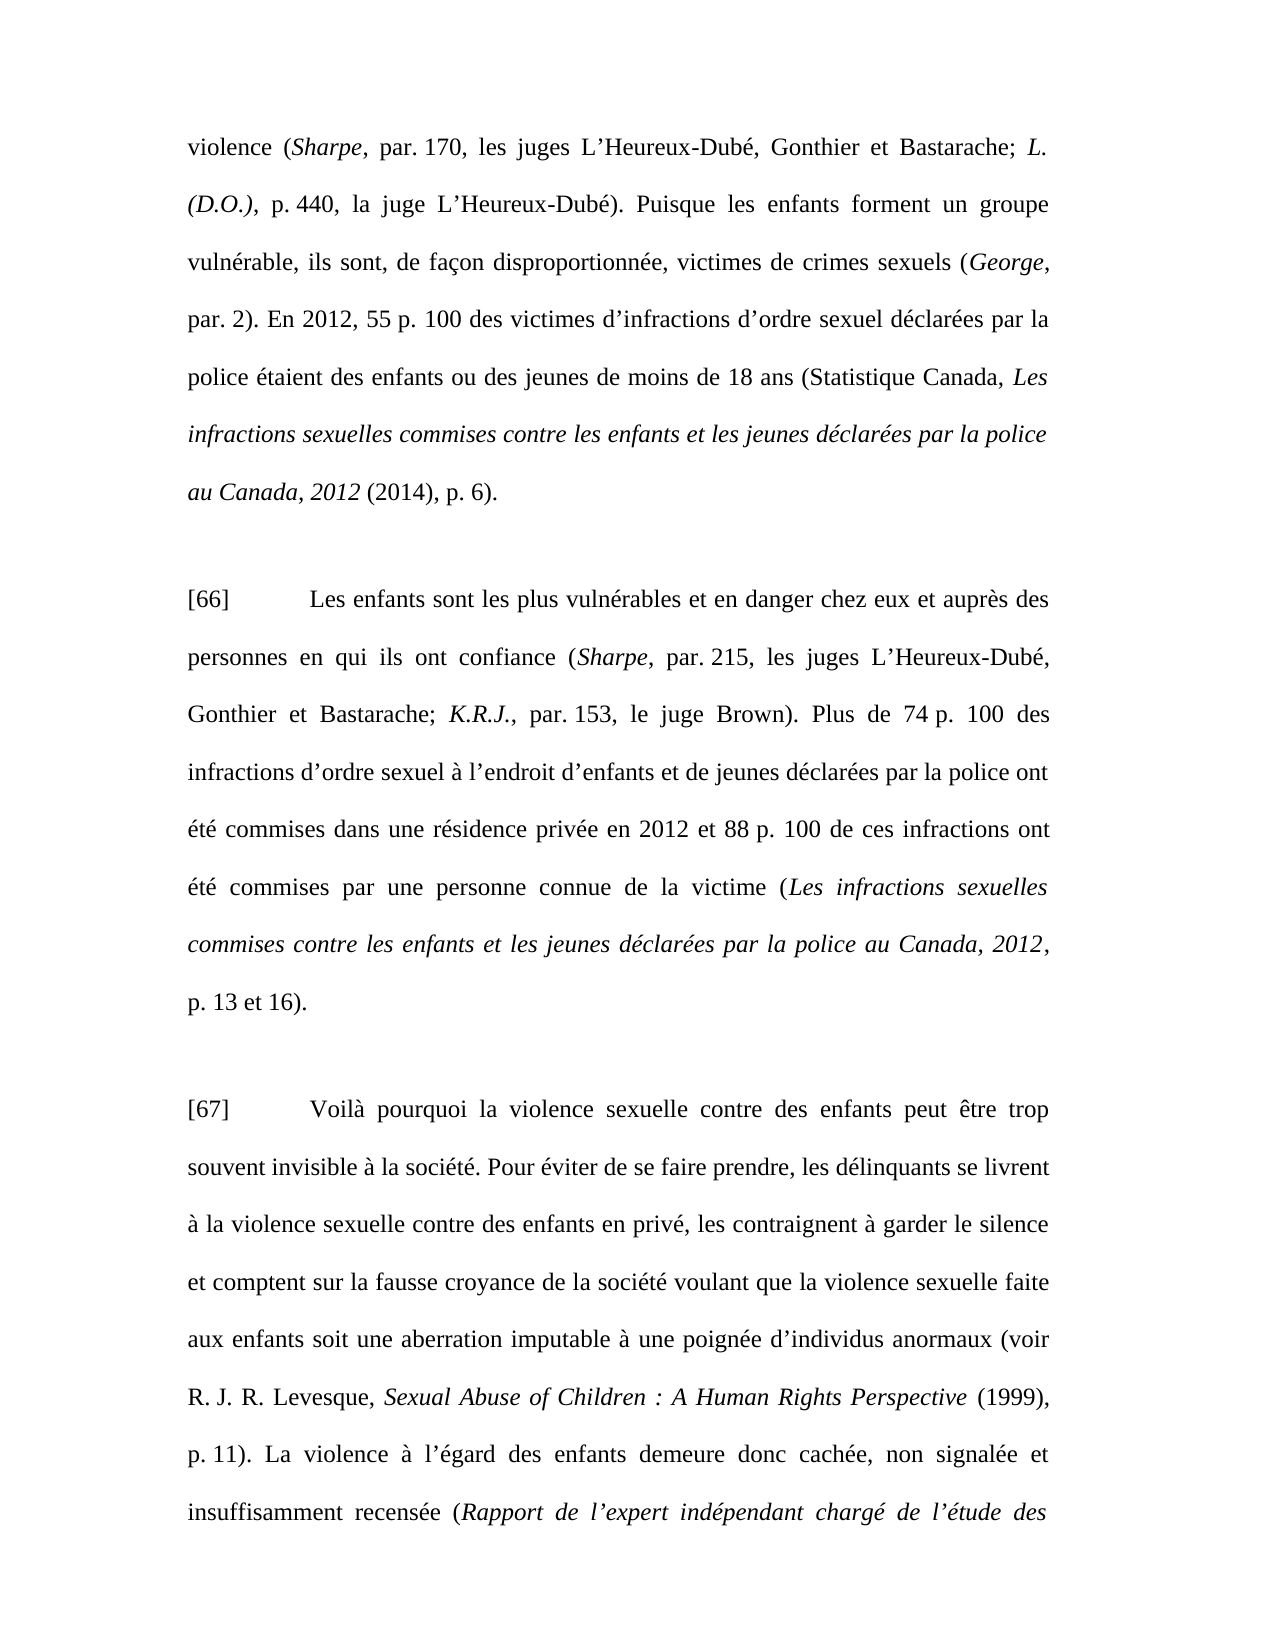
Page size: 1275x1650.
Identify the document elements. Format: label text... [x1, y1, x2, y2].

text Les enfants sont les plus vulnérables et en danger chez eux et auprès des personnes en qui ils ont confiance (Sharpe, par. 215, les juges L’Heureux-Dubé, Gonthier et Bastarache; K.R.J., par. 153, le juge Brown). Plus de 74 p. 100 des infractions d’ordre sexuel à l’endroit d’enfants et de jeunes déclarées par la police ont été commises dans une résidence privée en 2012 et 88 p. 100 de ces infractions ont été commises par une personne connue de la victime (Les infractions sexuelles commises contre les enfants et les jeunes déclarées par la police au Canada, 2012, p. 13 et 16). [187, 584, 1050, 1016]
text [187, 1094, 1050, 1526]
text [187, 132, 1050, 506]
